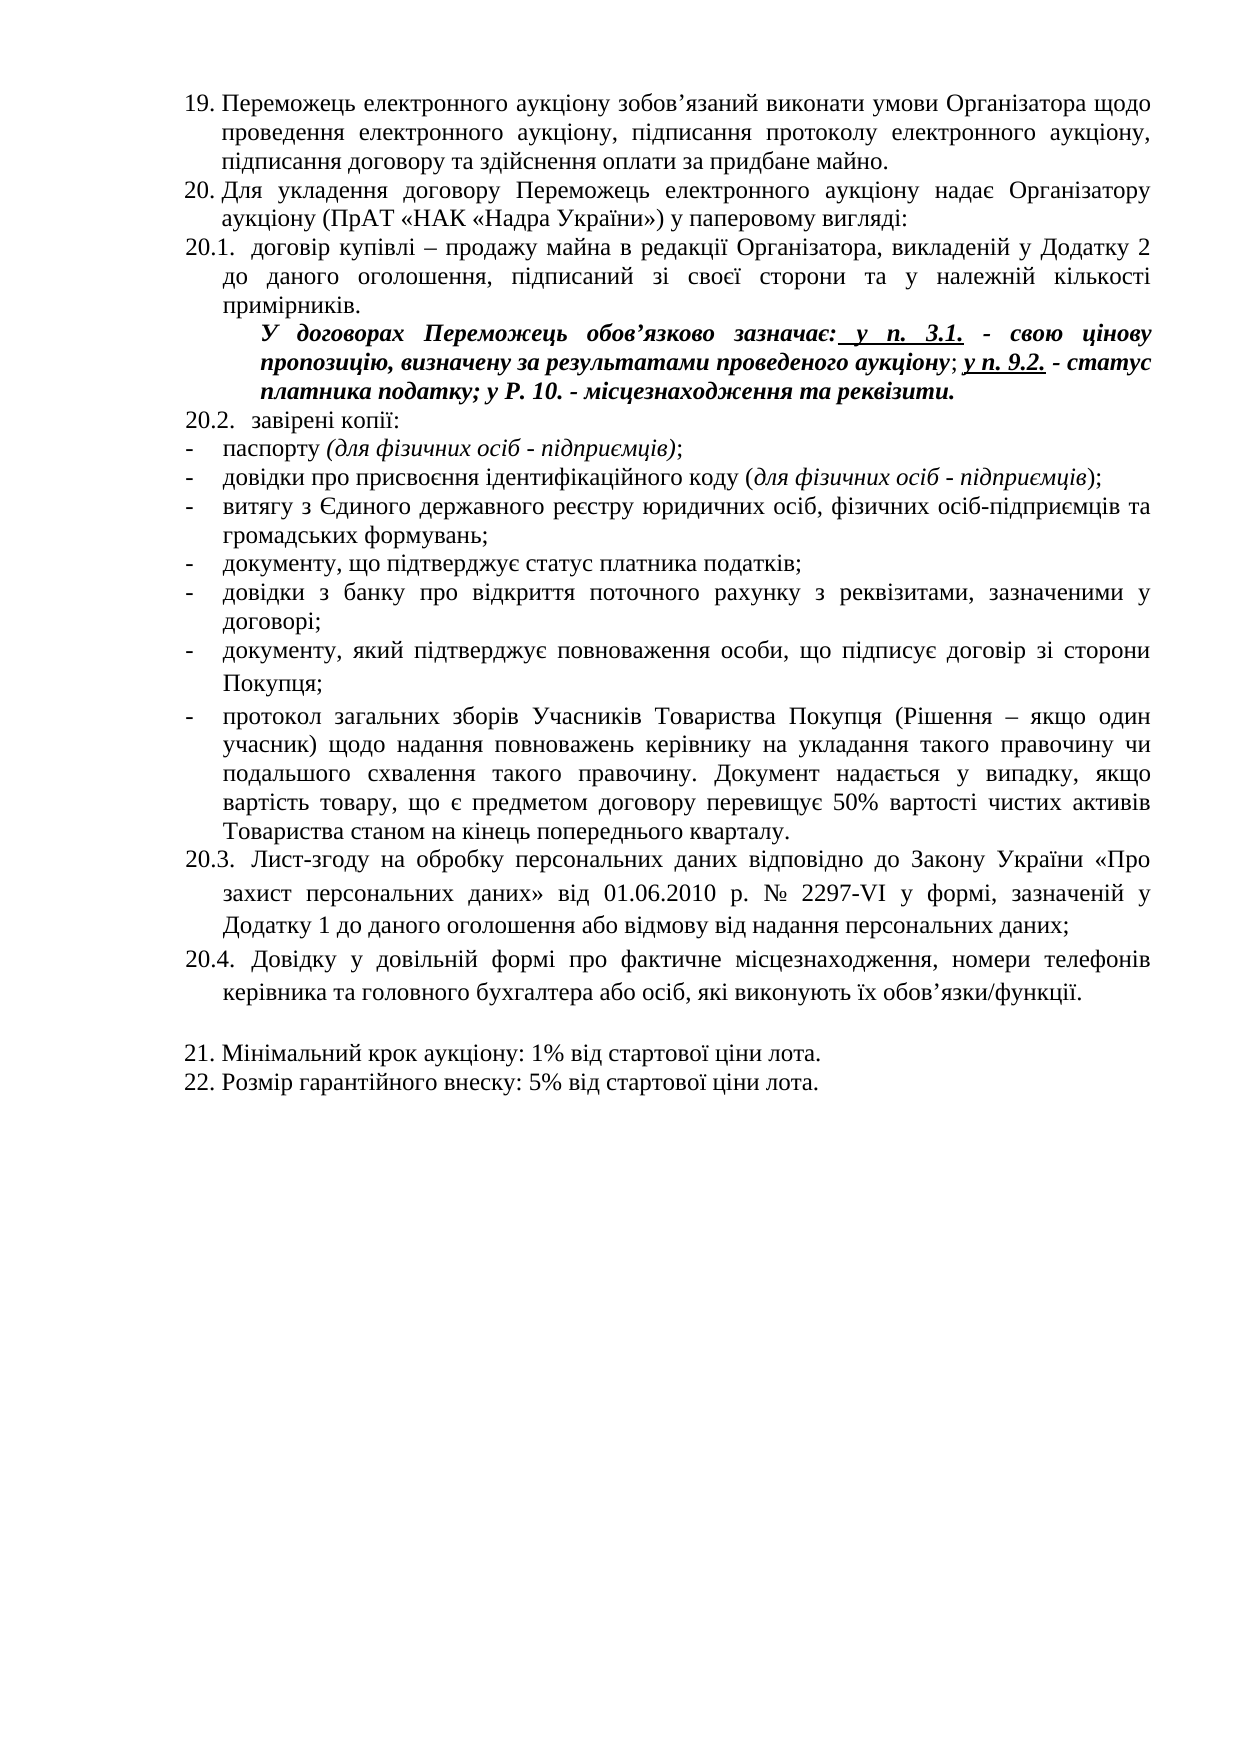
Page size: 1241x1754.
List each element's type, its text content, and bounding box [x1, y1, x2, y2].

list документу, який підтверджує повноваження особи, що підписує договір зі сторони Покупця; [185, 635, 1152, 697]
list паспорту (для фізичних осіб - підприємців); [185, 433, 1152, 462]
list завірені копії: [185, 405, 1152, 433]
list Довідку у довільній формі про фактичне місцезнаходження, номери телефонів керівника та головного бухгалтера або осіб, які виконують їх обов’язки/функції. [185, 944, 1152, 1005]
list довідки про присвоєння ідентифікаційного коду (для фізичних осіб - підприємців); [185, 462, 1152, 491]
list Розмір гарантійного внеску: 5% від стартової ціни лота. [184, 1067, 1152, 1096]
list У договорах Переможець обов’язково зазначає: у п. 3.1. - свою цінову пропозицію, визначену за результатами проведеного аукціону; у п. 9.2. - статус платника податку; у Р. 10. - місцезнаходження та реквізити. [260, 318, 1152, 405]
list документу, що підтверджує статус платника податків; [185, 548, 1152, 577]
list довідки з банку про відкриття поточного рахунку з реквізитами, зазначеними у договорі; [185, 577, 1152, 635]
list Для укладення договору Переможець електронного аукціону надає Організатору аукціону (ПрАТ «НАК «Надра України») у паперовому вигляді: [184, 175, 1152, 232]
list протокол загальних зборів Учасників Товариства Покупця (Рішення – якщо один учасник) щодо надання повноважень керівнику на укладання такого правочину чи подальшого схвалення такого правочину. Документ надається у випадку, якщо вартість товару, що є предметом договору перевищує 50% вартості чистих активів Товариства станом на кінець попереднього кварталу. [185, 701, 1152, 844]
list Мінімальний крок аукціону: 1% від стартової ціни лота. [184, 1038, 1152, 1067]
list Лист-згоду на обробку персональних даних відповідно до Закону України «Про захист персональних даних» від 01.06.2010 р. № 2297-VI у формі, зазначеній у Додатку 1 до даного оголошення або відмову від надання персональних даних; [185, 844, 1152, 939]
list витягу з Єдиного державного реєстру юридичних осіб, фізичних осіб-підприємців та громадських формувань; [185, 491, 1152, 548]
list Переможець електронного аукціону зобов’язаний виконати умови Організатора щодо проведення електронного аукціону, підписання протоколу електронного аукціону, підписання договору та здійснення оплати за придбане майно. [184, 88, 1152, 175]
list договір купівлі – продажу майна в редакції Організатора, викладеній у Додатку 2 до даного оголошення, підписаний зі своєї сторони та у належній кількості примірників. [185, 232, 1152, 318]
